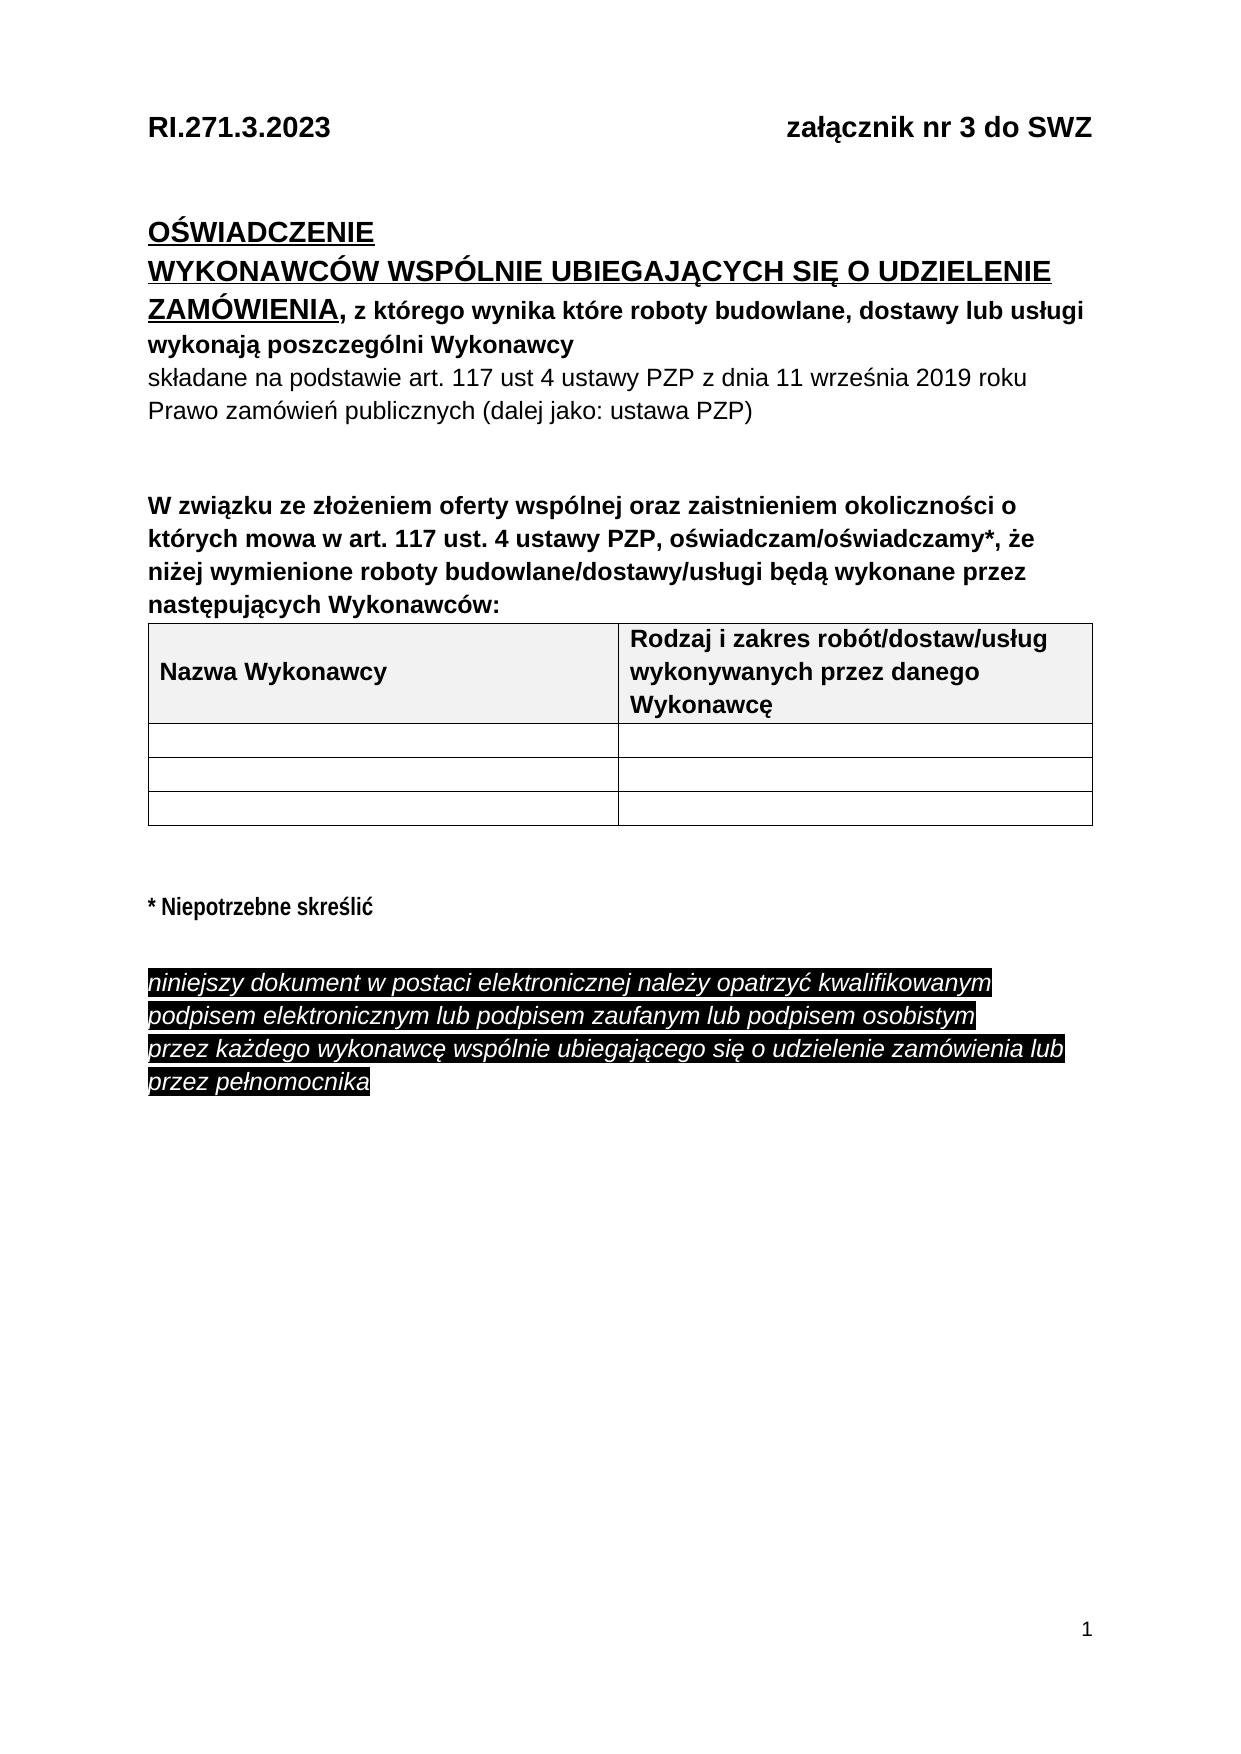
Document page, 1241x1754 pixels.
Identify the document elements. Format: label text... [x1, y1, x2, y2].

table_header Rodzaj i zakres robót/dostaw/usług wykonywanych przez danego Wykonawcę [619, 624, 1092, 723]
table_cell [619, 724, 1092, 757]
table_cell [149, 724, 618, 757]
text * Niepotrzebne skreślić [148, 892, 1093, 921]
text WYKONAWCÓW WSPÓLNIE UBIEGAJĄCYCH SIĘ O UDZIELENIE ZAMÓWIENIA, z którego wynika które roboty budowlane, dostawy lub usługi wykonają poszczególni Wykonawcy [148, 254, 1093, 359]
text niniejszy dokument w postaci elektronicznej należy opatrzyć kwalifikowanym podpisem elektronicznym lub podpisem zaufanym lub podpisem osobistym [148, 968, 1093, 1030]
table_header Nazwa Wykonawcy [149, 624, 618, 723]
text W związku ze złożeniem oferty wspólnej oraz zaistnieniem okoliczności o których mowa w art. 117 ust. 4 ustawy PZP, oświadczam/oświadczamy*, że niżej wymienione roboty budowlane/dostawy/usługi będą wykonane przez następujących Wykonawców: [148, 429, 1093, 619]
text OŚWIADCZENIE [148, 148, 1093, 249]
table_cell [619, 792, 1092, 825]
table_cell [149, 792, 618, 825]
text przez każdego wykonawcę wspólnie ubiegającego się o udzielenie zamówienia lub przez pełnomocnika [148, 1034, 1093, 1096]
text składane na podstawie art. 117 ust 4 ustawy PZP z dnia 11 września 2019 roku Prawo zamówień publicznych (dalej jako: ustawa PZP) [148, 363, 1093, 425]
text RI.271.3.2023 załącznik nr 3 do SWZ [148, 110, 1093, 143]
table_cell [619, 758, 1092, 791]
table_cell [149, 758, 618, 791]
